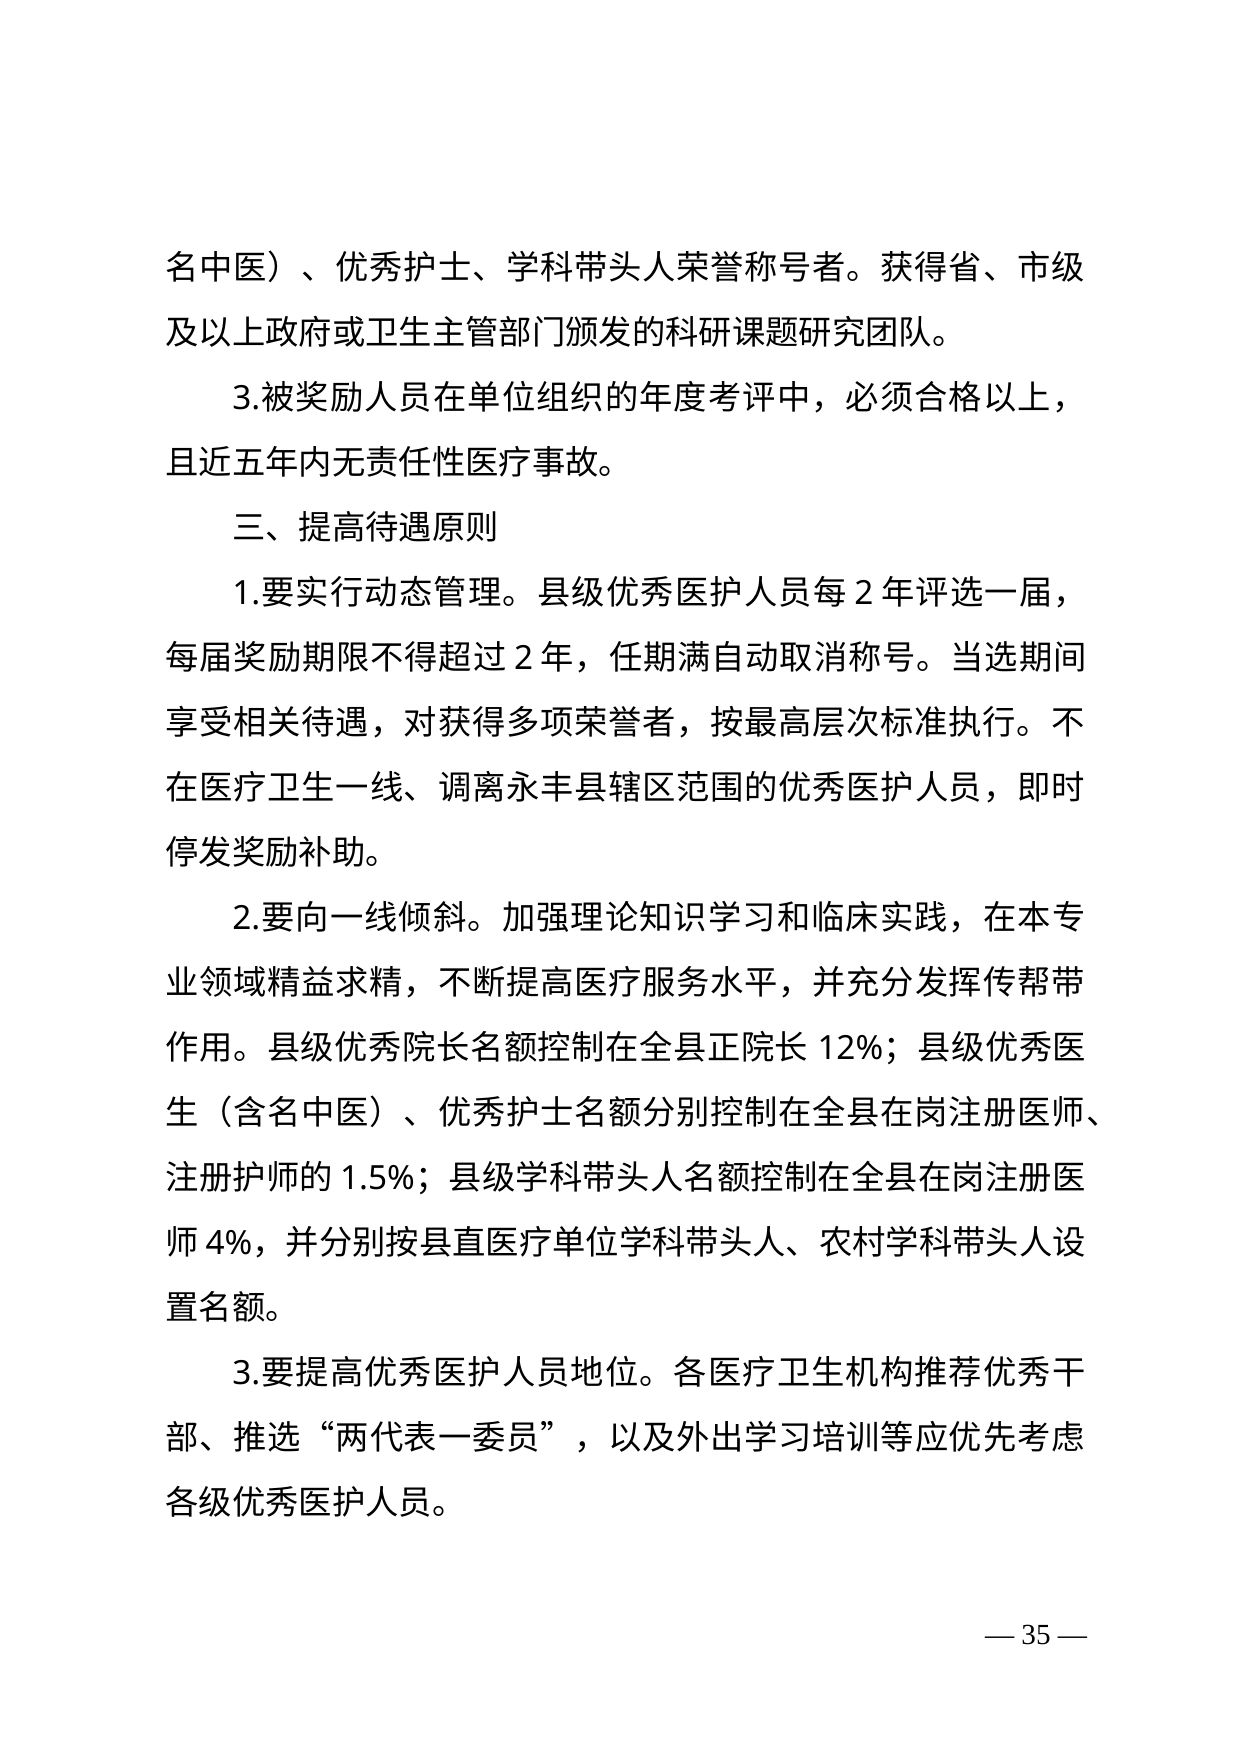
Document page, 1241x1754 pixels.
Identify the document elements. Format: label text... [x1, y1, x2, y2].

text 1.要实行动态管理。县级优秀医护人员每2年评选一届，每届奖励期限不得超过2年，任期满自动取消称号。当选期间享受相关待遇，对获得多项荣誉者，按最高层次标准执行。不在医疗卫生一线、调离永丰县辖区范围的优秀医护人员，即时停发奖励补助。 [165, 558, 1087, 883]
text 3.被奖励人员在单位组织的年度考评中，必须合格以上，且近五年内无责任性医疗事故。 [165, 363, 1087, 493]
text 3.要提高优秀医护人员地位。各医疗卫生机构推荐优秀干部、推选“两代表一委员”，以及外出学习培训等应优先考虑各级优秀医护人员。 [165, 1338, 1087, 1533]
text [165, 233, 1087, 363]
text 三、提高待遇原则 [165, 493, 1087, 558]
text 2.要向一线倾斜。加强理论知识学习和临床实践，在本专业领域精益求精，不断提高医疗服务水平，并充分发挥传帮带作用。县级优秀院长名额控制在全县正院长12%；县级优秀医生（含名中医）、优秀护士名额分别控制在全县在岗注册医师、注册护师的1.5%；县级学科带头人名额控制在全县在岗注册医师4%，并分别按县直医疗单位学科带头人、农村学科带头人设置名额。 [165, 883, 1087, 1338]
